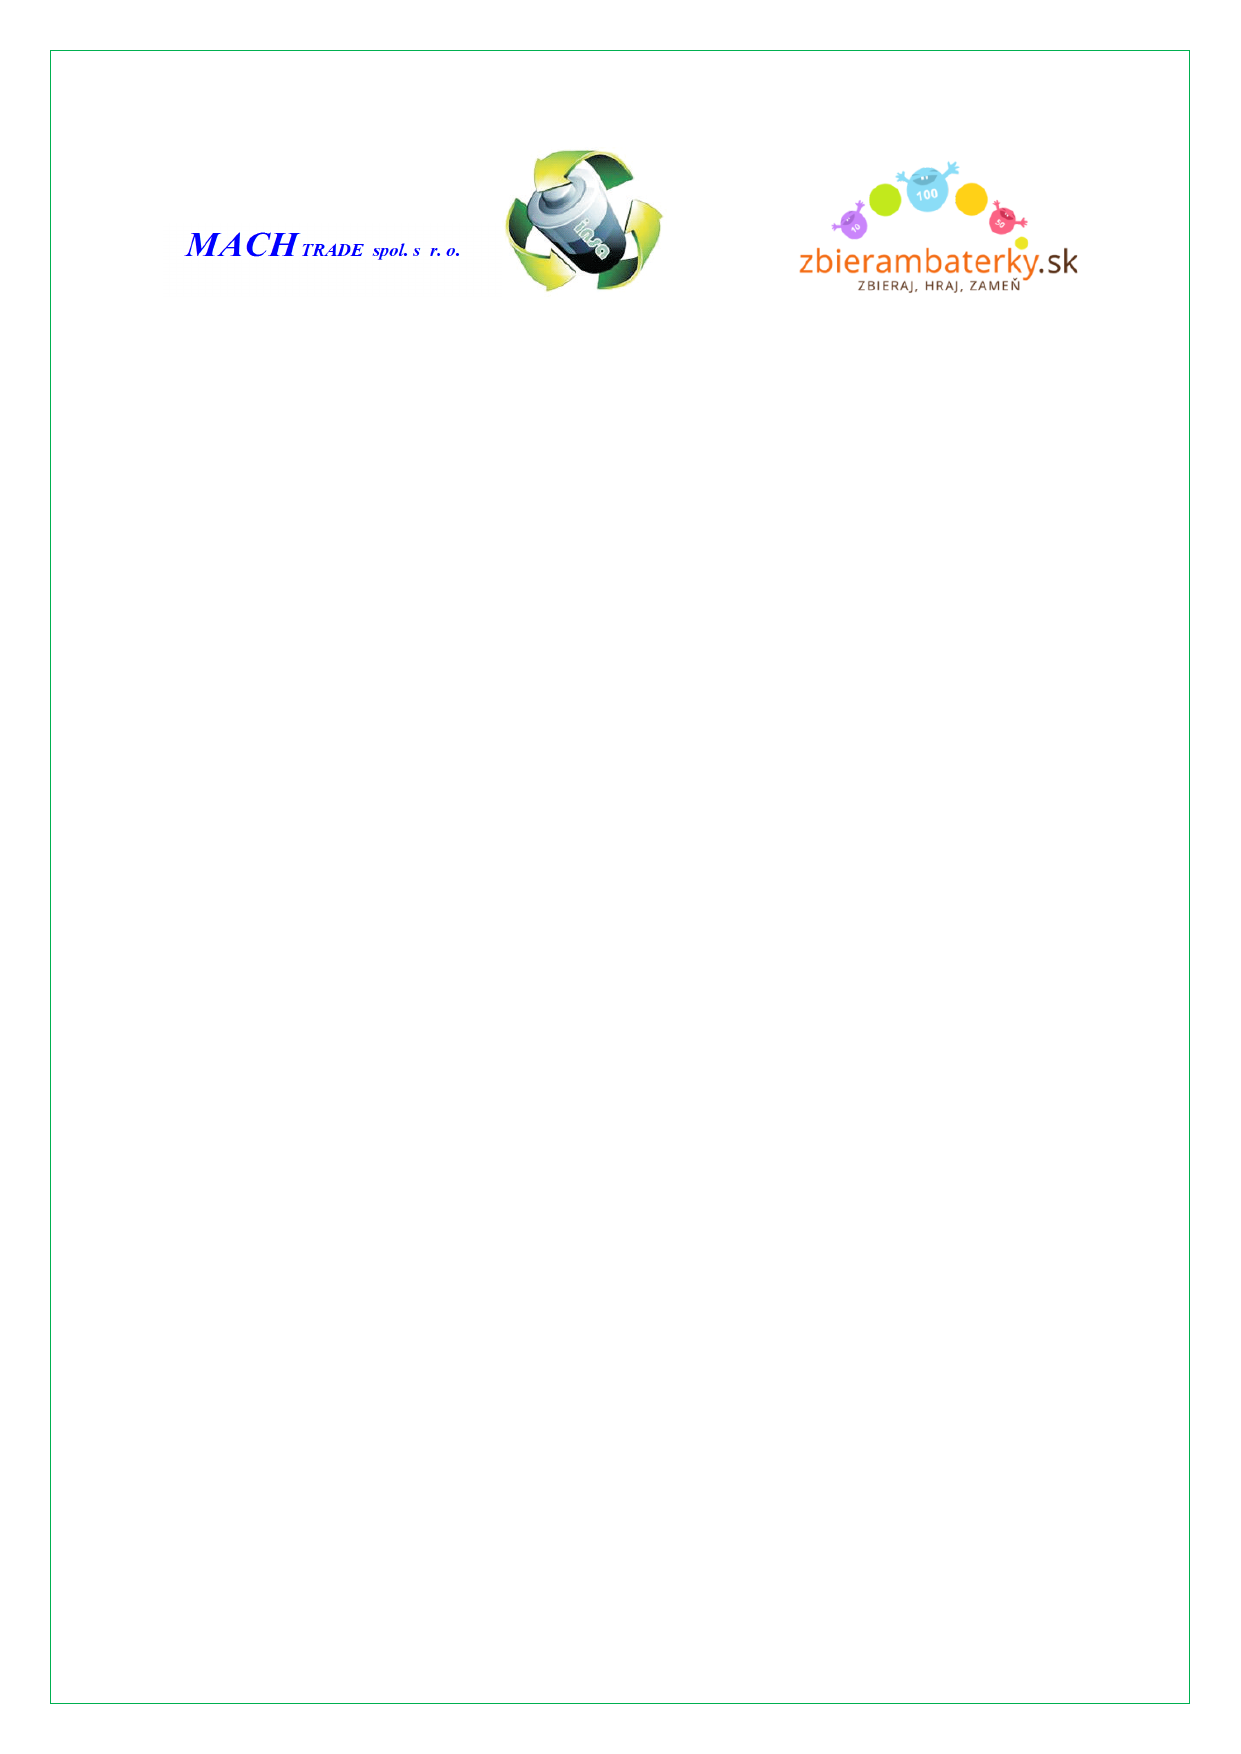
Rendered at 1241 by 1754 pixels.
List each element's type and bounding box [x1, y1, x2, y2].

picture [798, 153, 1078, 297]
picture [162, 223, 502, 297]
